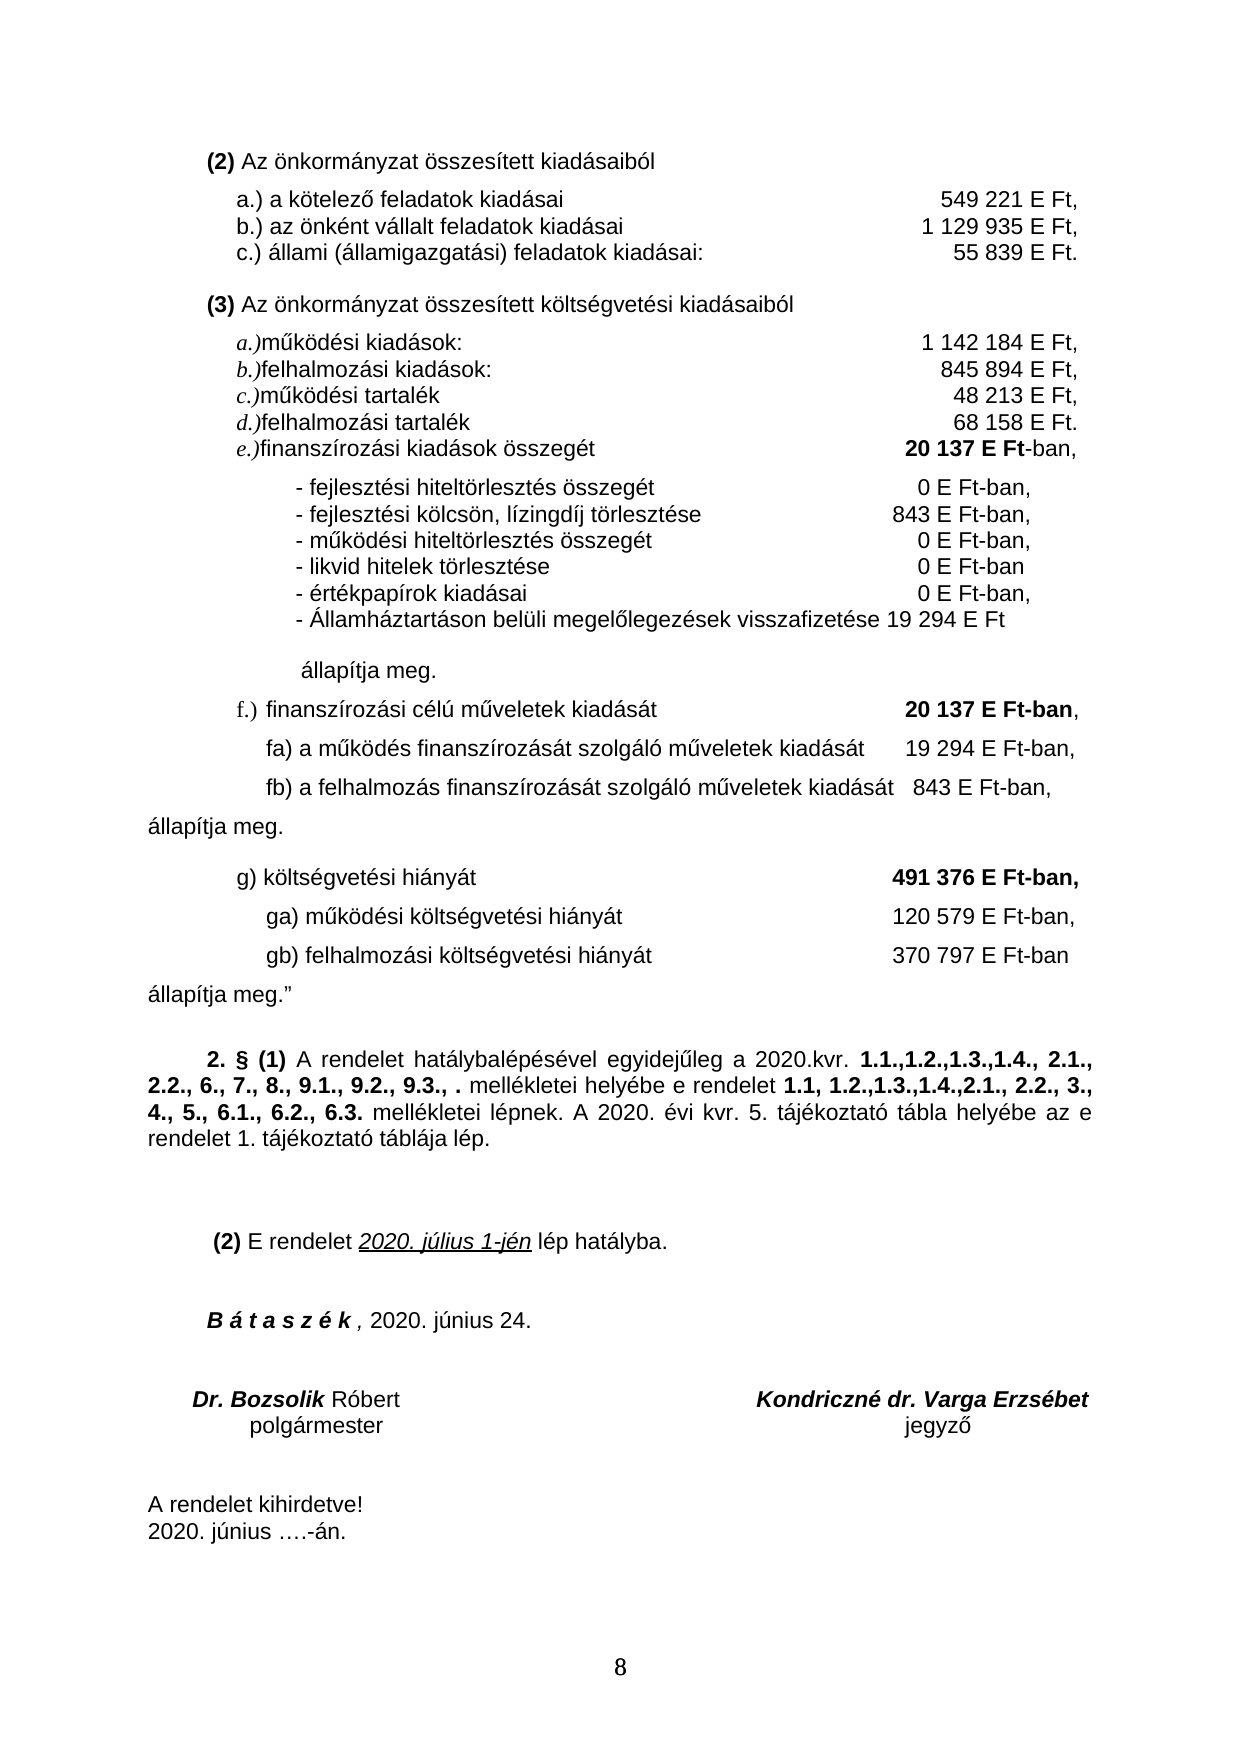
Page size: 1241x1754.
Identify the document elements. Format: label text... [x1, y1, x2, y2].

list működési tartalék 48 213 E Ft, [236, 382, 1093, 409]
text b.) az önként vállalt feladatok kiadásai 1 129 935 E Ft, [236, 213, 1093, 239]
text (3) Az önkormányzat összesített költségvetési kiadásaiból [148, 291, 1093, 317]
text ga) működési költségvetési hiányát 120 579 E Ft-ban, [241, 903, 1093, 929]
text - fejlesztési hiteltörlesztés összegét 0 E Ft-ban, [236, 474, 1093, 501]
text 2. § (1) A rendelet hatálybalépésével egyidejűleg a 2020.kvr. 1.1.,1.2.,1.3.,1.4., 2.1., 2.2., 6., 7., 8., 9.1., 9.2., 9.3., . mellékletei helyébe e rendelet 1.1, 1.2.,1.3.,1.4.,2.1., 2.2., 3., 4., 5., 6.1., 6.2., 6.3. mellékletei lépnek. A 2020. évi kvr. 5. tájékoztató tábla helyébe az e rendelet 1. tájékoztató táblája lép. [148, 1046, 1093, 1151]
text állapítja meg. [242, 657, 1093, 684]
text - likvid hitelek törlesztése 0 E Ft-ban [236, 553, 1093, 579]
list felhalmozási kiadások: 845 894 E Ft, [236, 356, 1093, 382]
text állapítja meg. [148, 813, 1093, 839]
text fa) a működés finanszírozását szolgáló műveletek kiadását 19 294 E Ft-ban, [266, 735, 1093, 761]
text - fejlesztési kölcsön, lízingdíj törlesztése 843 E Ft-ban, [236, 501, 1093, 527]
text - értékpapírok kiadásai 0 E Ft-ban, [236, 579, 1093, 606]
text gb) felhalmozási költségvetési hiányát 370 797 E Ft-ban [266, 942, 1093, 968]
text 2020. június ….-án. [148, 1518, 1093, 1544]
list finanszírozási célú műveletek kiadását 20 137 E Ft-ban, [236, 696, 1093, 723]
text a.) a kötelező feladatok kiadásai 549 221 E Ft, [236, 186, 1093, 213]
text (2) E rendelet 2020. július 1-jén lép hatályba. [148, 1228, 1093, 1254]
text - Államháztartáson belüli megelőlegezések visszafizetése 19 294 E Ft [236, 606, 1093, 632]
text (2) Az önkormányzat összesített kiadásaiból [148, 148, 1093, 174]
text g) költségvetési hiányát 491 376 E Ft-ban, [236, 864, 1093, 891]
text - működési hiteltörlesztés összegét 0 E Ft-ban, [236, 527, 1093, 553]
text polgármester jegyző [148, 1412, 1093, 1438]
text c.) állami (államigazgatási) feladatok kiadásai: 55 839 E Ft. [236, 239, 1093, 266]
list finanszírozási kiadások összegét 20 137 E Ft-ban, [236, 435, 1093, 462]
text B á t a s z é k , 2020. június 24. [148, 1307, 1093, 1333]
text Dr. Bozsolik Róbert Kondriczné dr. Varga Erzsébet [148, 1386, 1093, 1412]
list felhalmozási tartalék 68 158 E Ft. [236, 409, 1093, 435]
text fb) a felhalmozás finanszírozását szolgáló műveletek kiadását 843 E Ft-ban, [266, 774, 1093, 800]
text állapítja meg.” [148, 981, 1093, 1007]
list működési kiadások: 1 142 184 E Ft, [236, 329, 1093, 356]
text A rendelet kihirdetve! [148, 1491, 1093, 1518]
